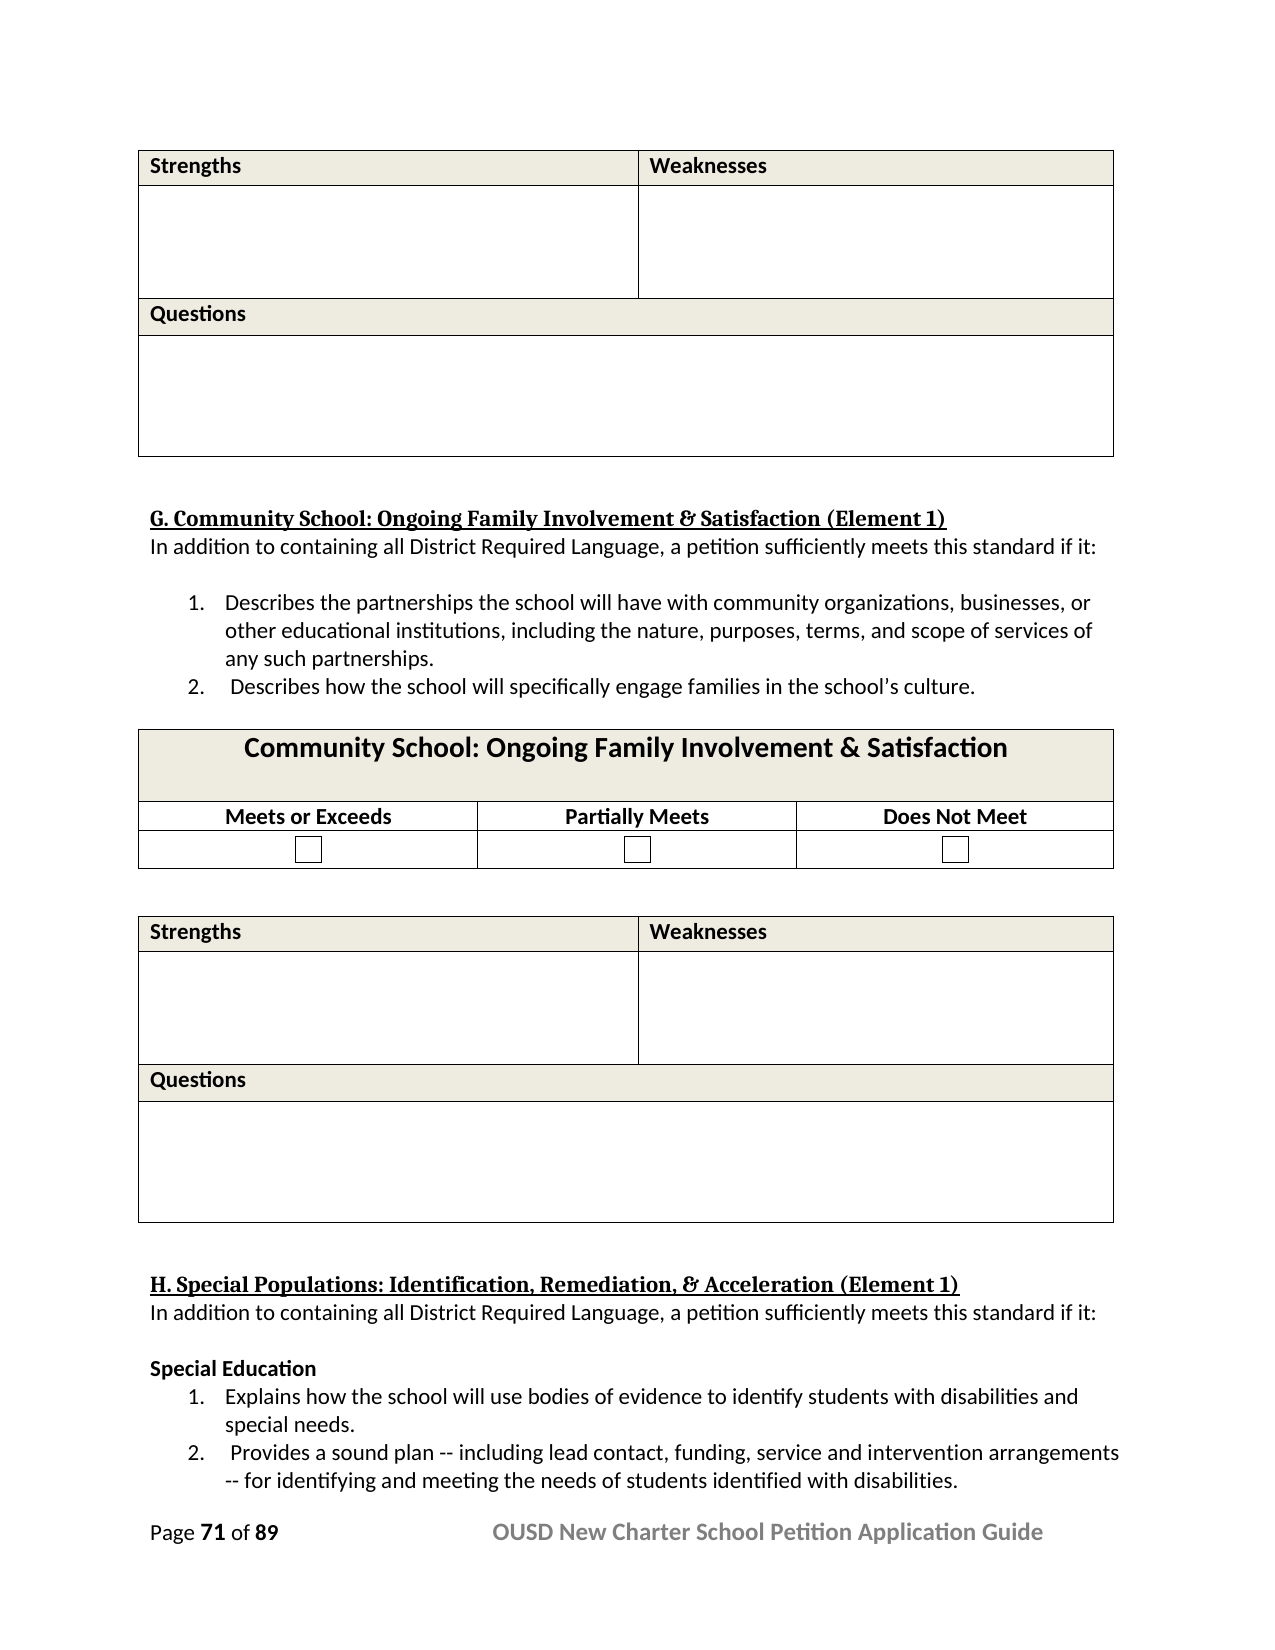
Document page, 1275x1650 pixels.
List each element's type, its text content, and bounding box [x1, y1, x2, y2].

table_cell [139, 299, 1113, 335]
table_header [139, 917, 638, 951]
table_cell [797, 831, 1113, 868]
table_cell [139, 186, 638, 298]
list Provides a sound plan -- including lead contact, funding, service and intervention arrangements -- for identifying and meeting the needs of students identified with disabilities. [187, 1438, 1125, 1494]
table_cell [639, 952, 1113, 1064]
list Describes how the school will specifically engage families in the school’s culture. [187, 672, 1125, 701]
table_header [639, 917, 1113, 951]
text In addition to containing all District Required Language, a petition sufficiently meets this standard if it: [150, 532, 1125, 560]
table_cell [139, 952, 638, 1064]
subtitle G. Community School: Ongoing Family Involvement & Satisfaction (Element 1) [150, 506, 1125, 532]
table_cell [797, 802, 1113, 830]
list Explains how the school will use bodies of evidence to identify students with disabilities and special needs. [187, 1382, 1125, 1438]
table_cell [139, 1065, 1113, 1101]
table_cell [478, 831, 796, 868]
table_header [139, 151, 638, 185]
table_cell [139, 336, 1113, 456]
text Special Education [150, 1354, 1125, 1382]
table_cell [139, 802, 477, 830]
text In addition to containing all District Required Language, a petition sufficiently meets this standard if it: [150, 1298, 1125, 1326]
subtitle H. Special Populations: Identification, Remediation, & Acceleration (Element 1) [150, 1272, 1125, 1298]
list Describes the partnerships the school will have with community organizations, businesses, or other educational institutions, including the nature, purposes, terms, and scope of services of any such partnerships. [187, 588, 1125, 672]
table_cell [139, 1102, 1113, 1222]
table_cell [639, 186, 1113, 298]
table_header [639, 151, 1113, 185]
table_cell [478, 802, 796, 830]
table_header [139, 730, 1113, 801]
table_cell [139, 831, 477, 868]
